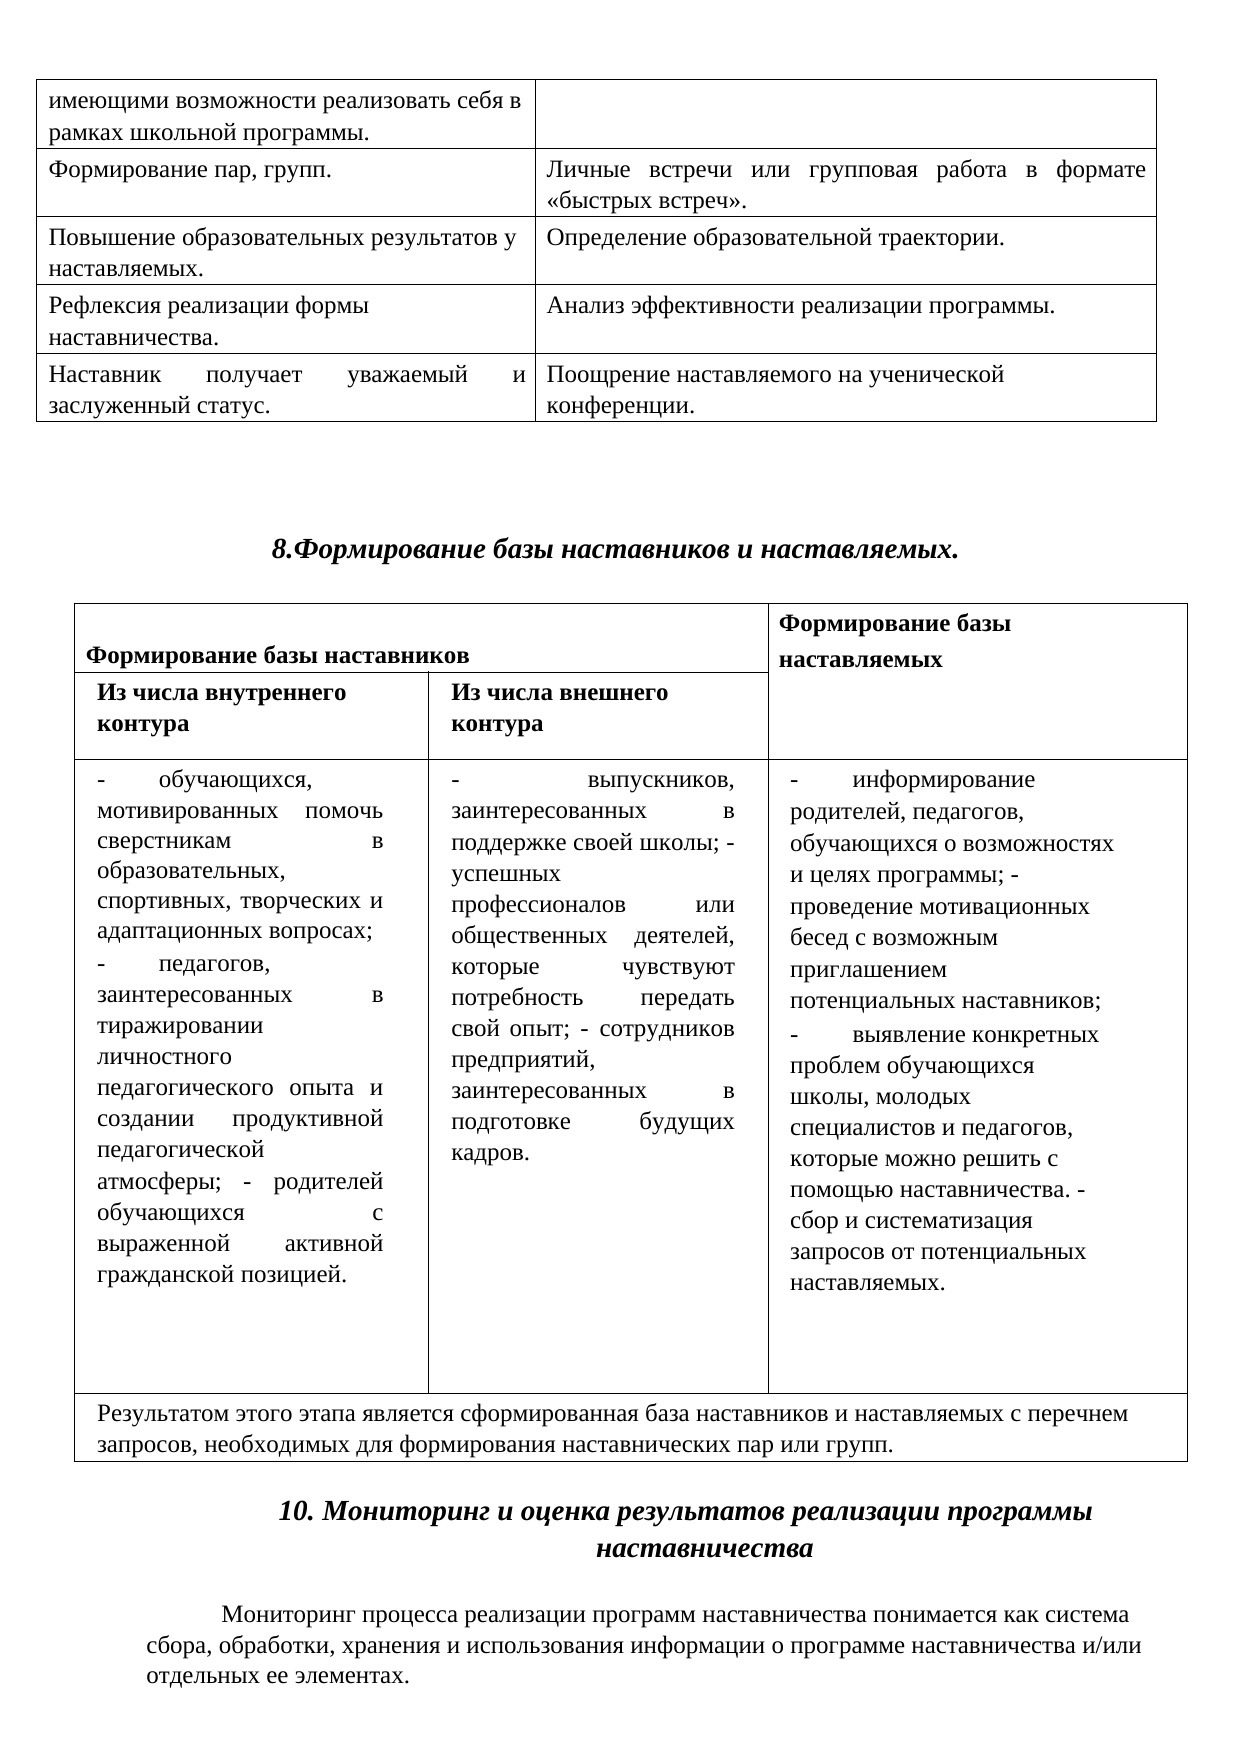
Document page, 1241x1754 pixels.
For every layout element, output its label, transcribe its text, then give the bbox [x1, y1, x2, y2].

subtitle 8.Формирование базы наставников и наставляемых. [272, 531, 1150, 564]
table_cell Анализ эффективности реализации программы. [536, 285, 1156, 353]
table_header Формирование базы наставников [75, 604, 768, 671]
table_cell Из числа внешнего контура [429, 673, 768, 758]
table_cell Из числа внутреннего контура [75, 673, 428, 758]
table_cell Определение образовательной траектории. [536, 217, 1156, 284]
table_cell Наставник получает уважаемый и заслуженный статус. [37, 354, 535, 421]
subtitle 10. Мониторинг и оценка результатов реализации программы наставничества [278, 1493, 1150, 1564]
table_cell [536, 80, 1156, 148]
table_cell Формирование пар, групп. [37, 149, 535, 216]
table_header Формирование базы наставляемых [769, 604, 1187, 758]
table_cell информирование родителей, педагогов, обучающихся o возможностях и целях программы; - проведение мотивационных бесед с возможным приглашением потенциальных наставников; выявление конкретных проблем обучающихся школы, молодых специалистов и педагогов, которые можно решить с помощью наставничества. - сбор и систематизация запросов от потенциальных наставляемых. [769, 760, 1187, 1392]
table_cell Результатом этого этапа является сформированная база наставников и наставляемых с перечнем запросов, необходимых для формирования наставнических пар или групп. [75, 1394, 1187, 1461]
text Мониторинг процесса реализации программ наставничества понимается как система сбора, обработки, хранения и использования информации о программе наставничества и/или отдельных ее элементах. [146, 1599, 1154, 1689]
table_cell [37, 80, 535, 148]
table_cell - выпускников, заинтересованных в поддержке своей школы; - успешных профессионалов или общественных деятелей, которые чувствуют потребность передать свой опыт; - сотрудников предприятий, заинтересованных в подготовке будущих кадров. [429, 760, 768, 1392]
table_cell Поощрение наставляемого на ученической конференции. [536, 354, 1156, 421]
table_cell обучающихся, мотивированных помочь сверстникам в образовательных, спортивных, творческих и адаптационных вопросах; педагогов, заинтересованных в тиражировании личностного педагогического опыта и создании продуктивной педагогической атмосферы; - родителей обучающихся с выраженной активной гражданской позицией. [75, 760, 428, 1392]
table_cell Повышение образовательных результатов у наставляемых. [37, 217, 535, 284]
table_cell Личные встречи или групповая работа в формате «быстрых встреч». [536, 149, 1156, 216]
table_cell Рефлексия реализации формы наставничества. [37, 285, 535, 353]
